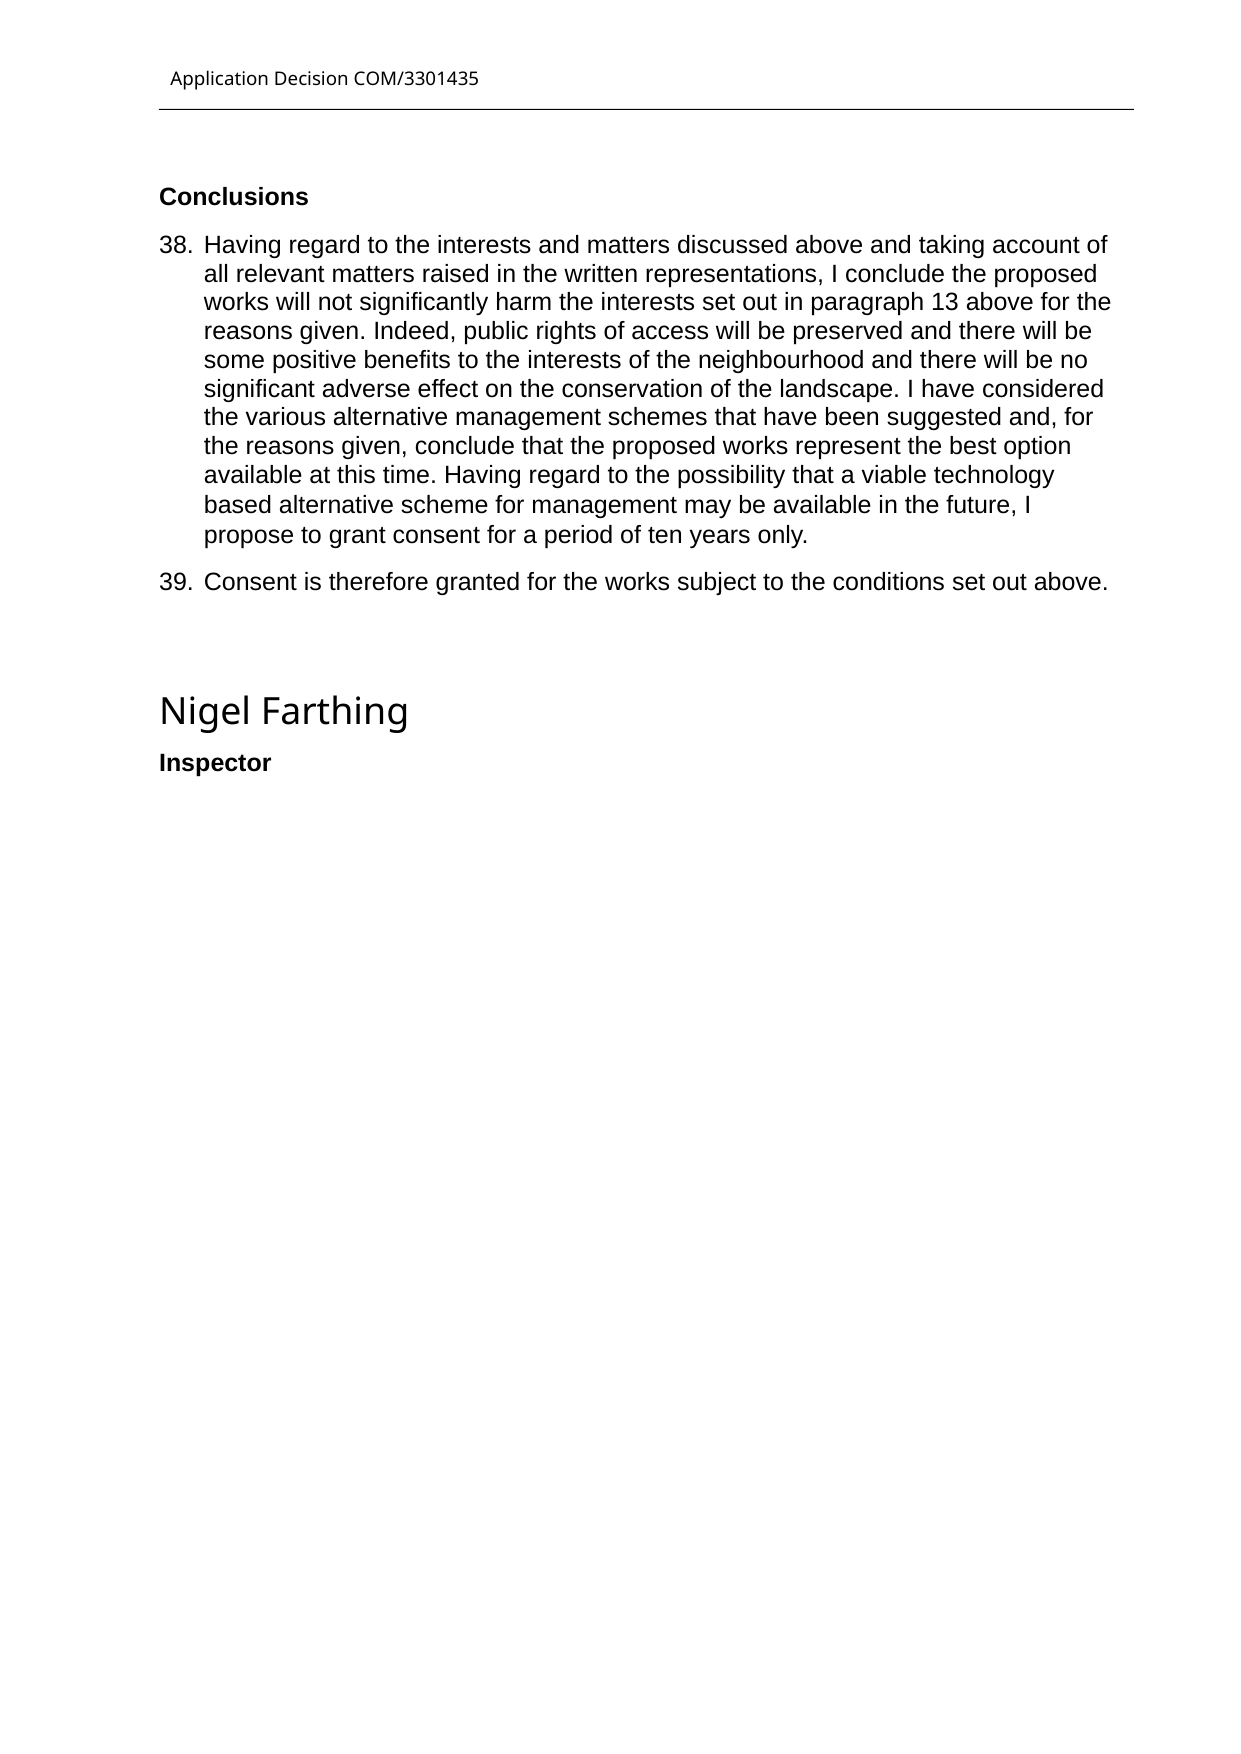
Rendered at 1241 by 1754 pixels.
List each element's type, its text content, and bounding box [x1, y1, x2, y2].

list Conclusions [159, 182, 1128, 211]
text Having regard to the interests and matters discussed above and taking account of all relevant matters raised in the written representations, I conclude the proposed works will not significantly harm the interests set out in paragraph 13 above for the reasons given. Indeed, public rights of access will be preserved and there will be some positive benefits to the interests of the neighbourhood and there will be no significant adverse effect on the conservation of the landscape. I have considered the various alternative management schemes that have been suggested and, for the reasons given, conclude that the proposed works represent the best option available at this time. Having regard to the possibility that a viable technology based alternative scheme for management may be available in the future, I propose to grant consent for a period of ten years only. [159, 230, 1128, 548]
list Nigel Farthing [159, 684, 1128, 736]
list Inspector [159, 748, 1128, 777]
text Consent is therefore granted for the works subject to the conditions set out above. [159, 567, 1128, 596]
